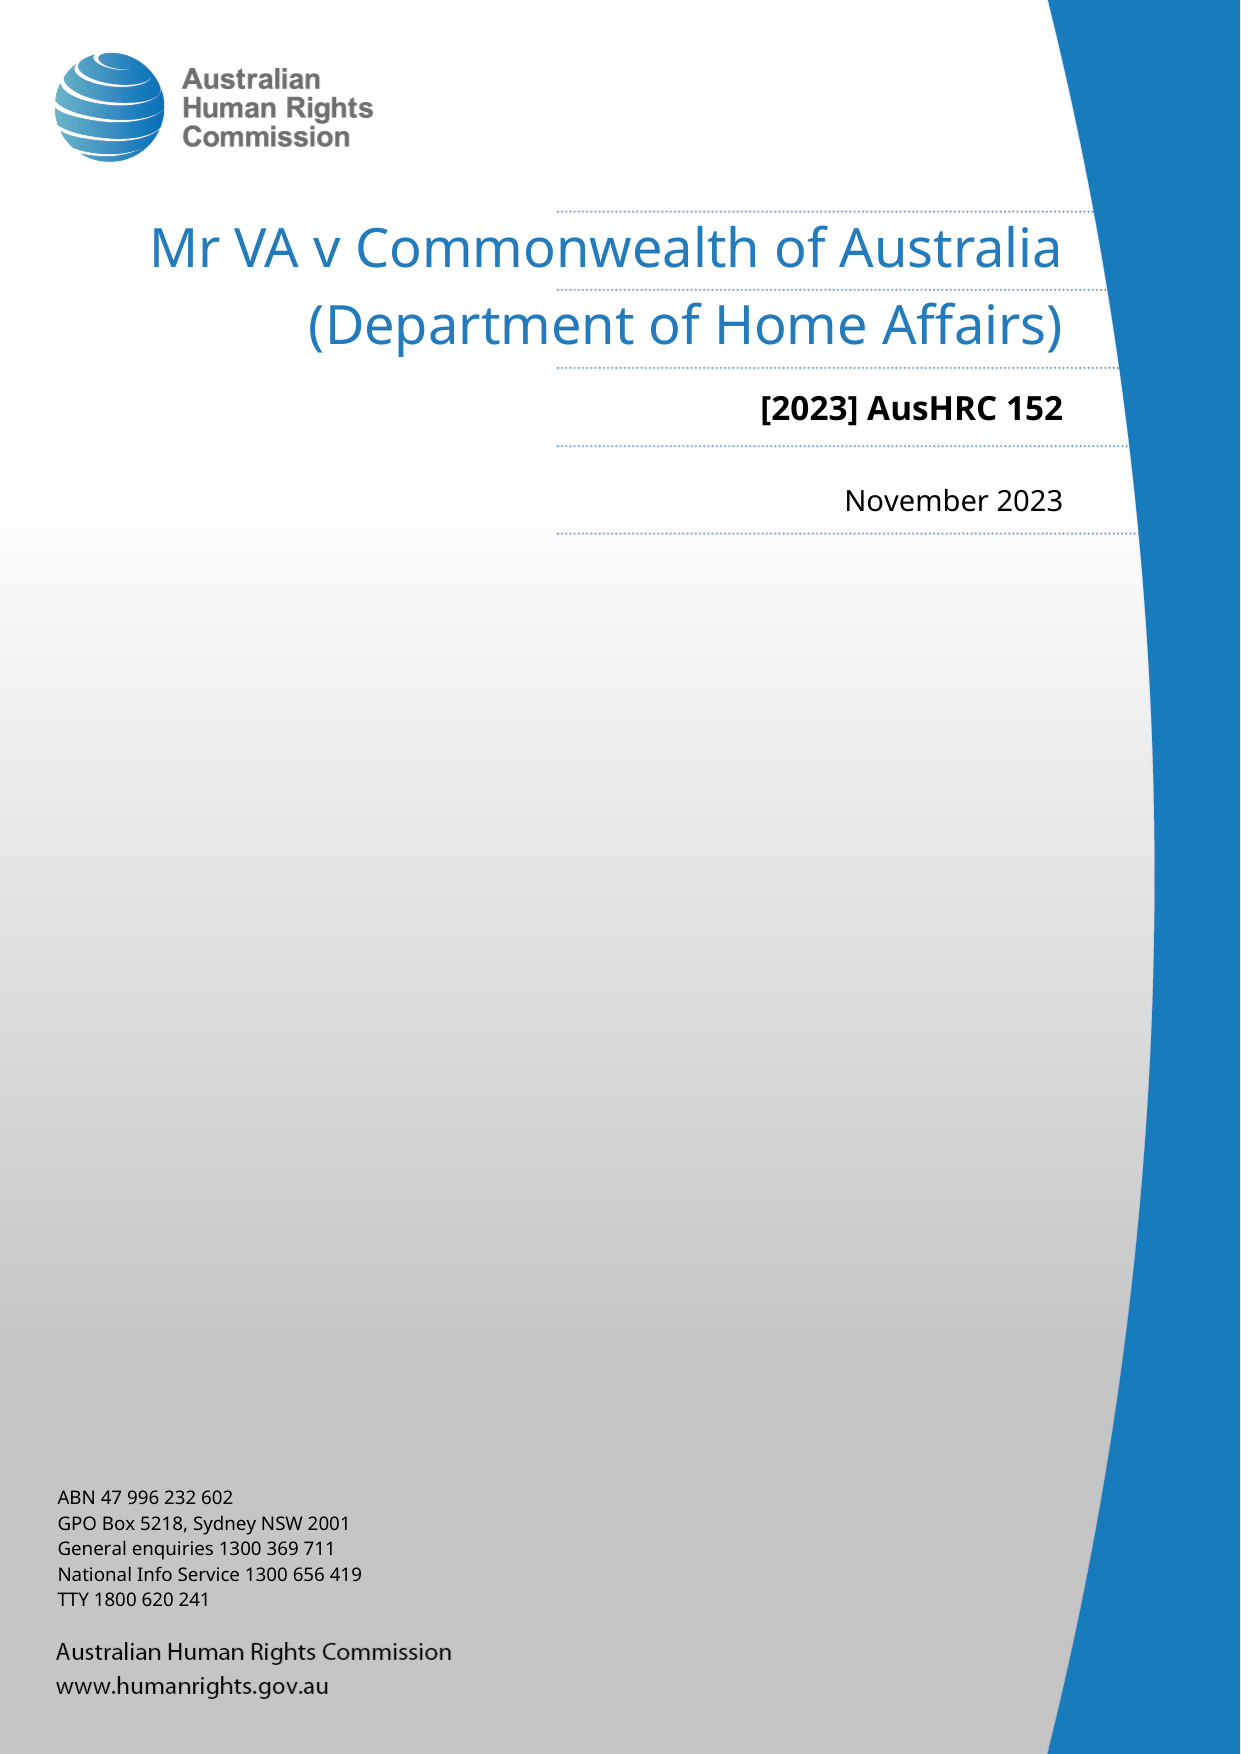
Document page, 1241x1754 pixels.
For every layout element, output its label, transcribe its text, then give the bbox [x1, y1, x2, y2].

text [2023] AusHRC 152 [148, 384, 1063, 430]
text November 2023 [148, 480, 1063, 520]
picture [0, 0, 1241, 1754]
title Mr VA v Commonwealth of Australia (Department of Home Affairs) [148, 205, 1063, 359]
